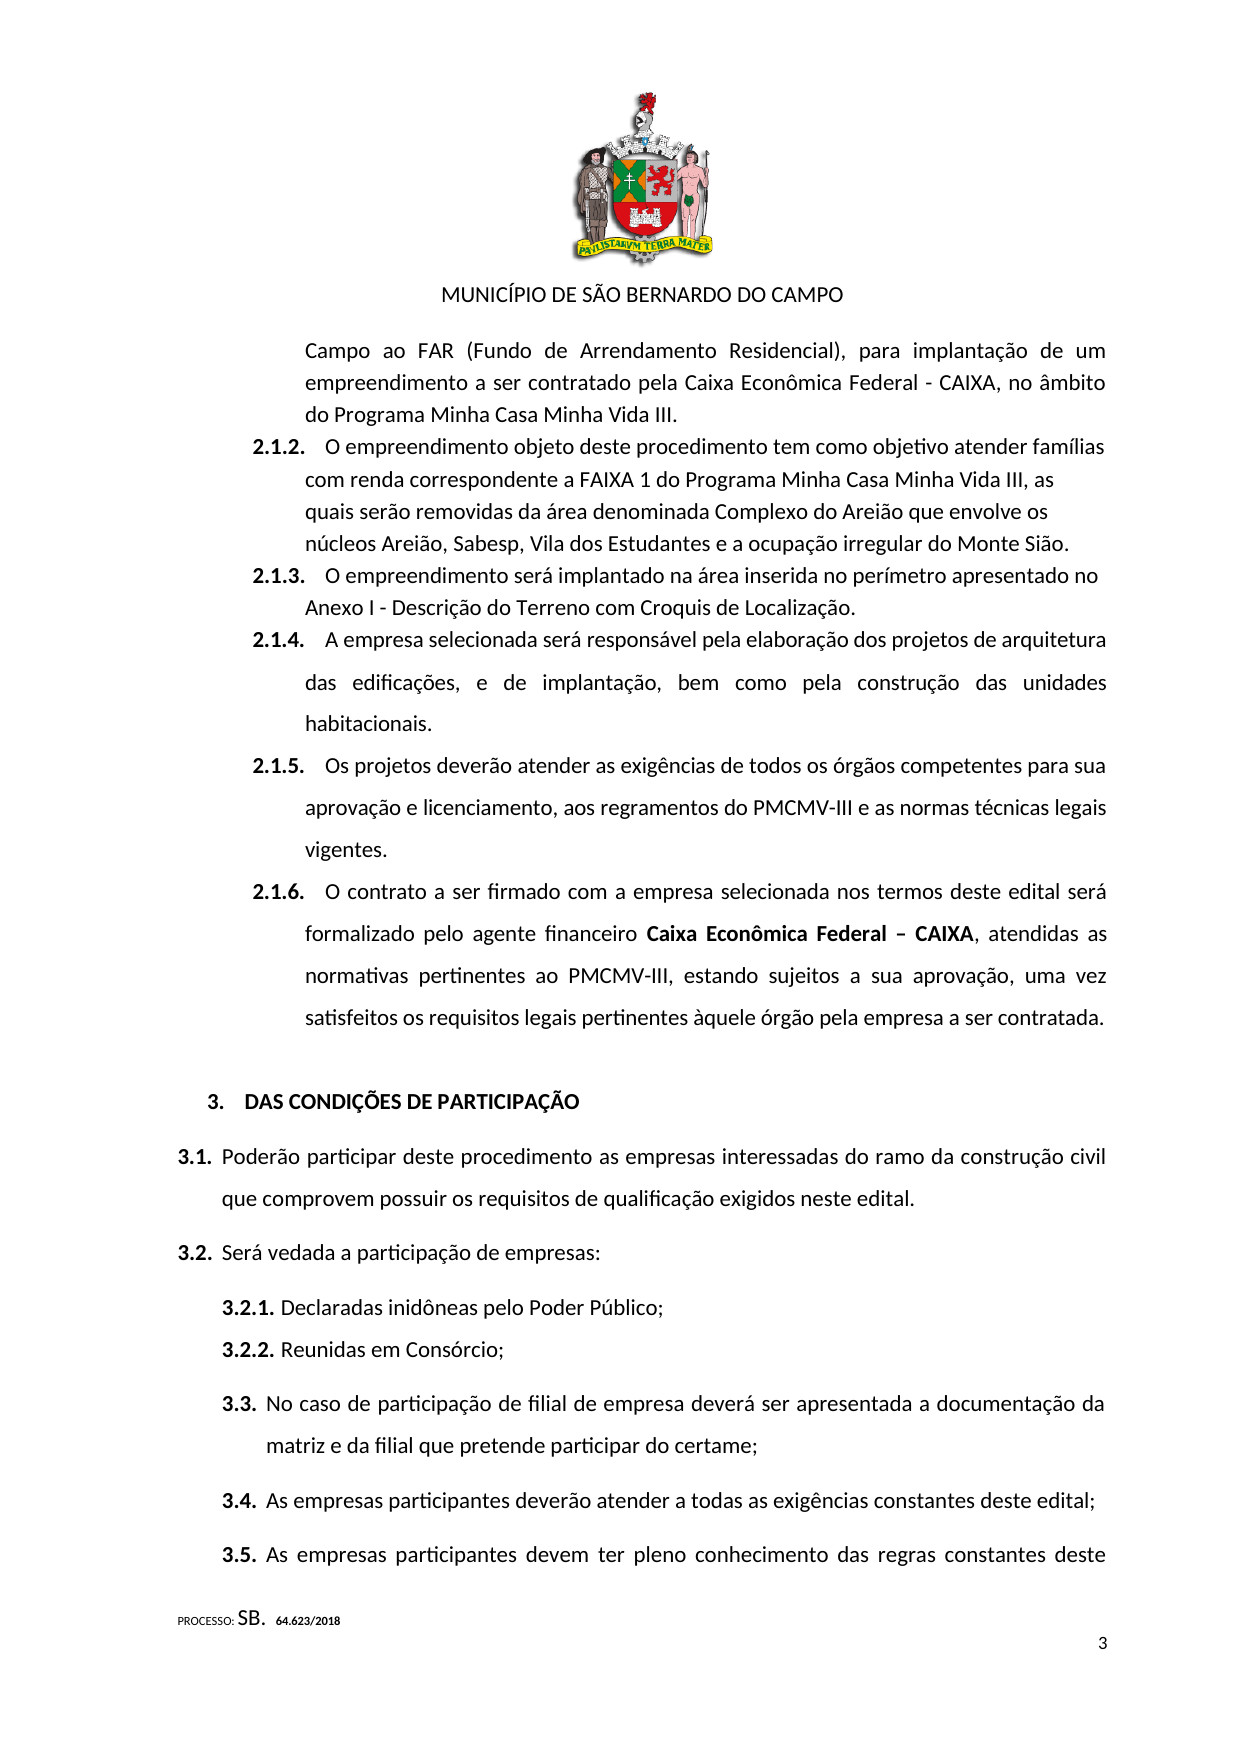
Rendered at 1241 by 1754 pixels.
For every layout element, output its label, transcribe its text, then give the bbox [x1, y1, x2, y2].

list Reunidas em Consórcio; [222, 1335, 1107, 1363]
picture [564, 73, 721, 280]
list Os projetos deverão atender as exigências de todos os órgãos competentes para sua aprovação e licenciamento, aos regramentos do PMCMV-III e as normas técnicas legais vigentes. [252, 752, 1107, 863]
list As empresas participantes deverão atender a todas as exigências constantes deste edital; [222, 1486, 1107, 1514]
list O empreendimento objeto deste procedimento tem como objetivo atender famílias com renda correspondente a FAIXA 1 do Programa Minha Casa Minha Vida III, as quais serão removidas da área denominada Complexo do Areião que envolve os núcleos Areião, Sabesp, Vila dos Estudantes e a ocupação irregular do Monte Sião. [252, 432, 1107, 557]
list O empreendimento será implantado na área inserida no perímetro apresentado no Anexo I - Descrição do Terreno com Croquis de Localização. [252, 561, 1107, 621]
list Declaradas inidôneas pelo Poder Público; [222, 1293, 1107, 1321]
list DAS CONDIÇÕES DE PARTICIPAÇÃO [207, 1087, 1107, 1115]
list Será vedada a participação de empresas: [177, 1238, 1107, 1266]
list Poderão participar deste procedimento as empresas interessadas do ramo da construção civil que comprovem possuir os requisitos de qualificação exigidos neste edital. [177, 1142, 1107, 1212]
list A empresa selecionada será responsável pela elaboração dos projetos de arquitetura das edificações, e de implantação, bem como pela construção das unidades habitacionais. [252, 626, 1107, 738]
list No caso de participação de filial de empresa deverá ser apresentada a documentação da matriz e da filial que pretende participar do certame; [222, 1389, 1107, 1459]
list O contrato a ser firmado com a empresa selecionada nos termos deste edital será formalizado pelo agente financeiro Caixa Econômica Federal – CAIXA, atendidas as normativas pertinentes ao PMCMV-III, estando sujeitos a sua aprovação, uma vez satisfeitos os requisitos legais pertinentes àquele órgão pela empresa a ser contratada. [252, 877, 1107, 1031]
